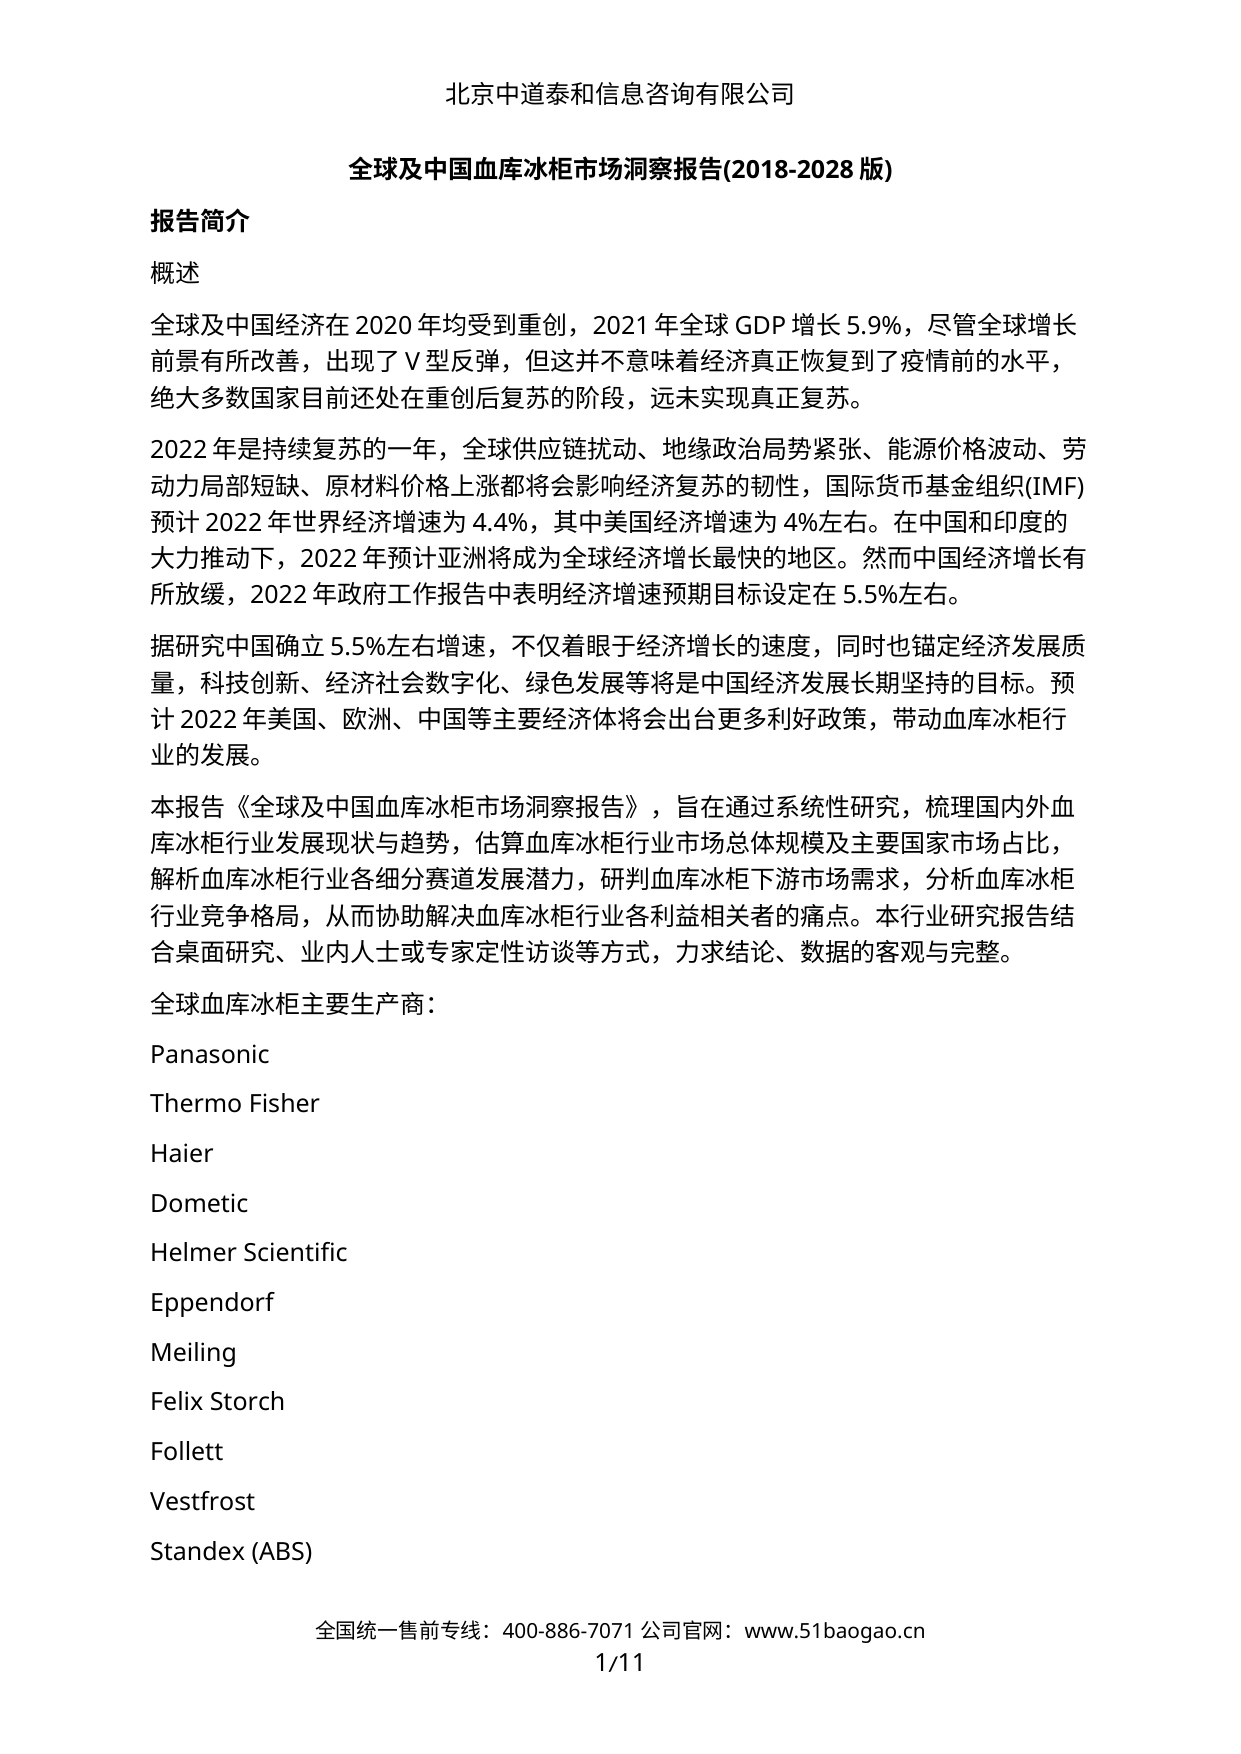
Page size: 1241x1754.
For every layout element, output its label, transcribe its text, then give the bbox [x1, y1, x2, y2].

text 概述 [150, 254, 1090, 290]
text Standex (ABS) [150, 1533, 1090, 1567]
text 全球血库冰柜主要生产商： [150, 984, 1090, 1021]
text 本报告《全球及中国血库冰柜市场洞察报告》，旨在通过系统性研究，梳理国内外血库冰柜行业发展现状与趋势，估算血库冰柜行业市场总体规模及主要国家市场占比，解析血库冰柜行业各细分赛道发展潜力，研判血库冰柜下游市场需求，分析血库冰柜行业竞争格局，从而协助解决血库冰柜行业各利益相关者的痛点。本行业研究报告结合桌面研究、业内人士或专家定性访谈等方式，力求结论、数据的客观与完整。 [150, 787, 1090, 969]
text Vestfrost [150, 1483, 1090, 1517]
text 报告简介 [150, 202, 1090, 238]
text Felix Storch [150, 1384, 1090, 1418]
text 据研究中国确立5.5%左右增速，不仅着眼于经济增长的速度，同时也锚定经济发展质量，科技创新、经济社会数字化、绿色发展等将是中国经济发展长期坚持的目标。预计2022年美国、欧洲、中国等主要经济体将会出台更多利好政策，带动血库冰柜行业的发展。 [150, 627, 1090, 772]
text 全球及中国经济在2020年均受到重创，2021年全球GDP增长5.9%，尽管全球增长前景有所改善，出现了V型反弹，但这并不意味着经济真正恢复到了疫情前的水平，绝大多数国家目前还处在重创后复苏的阶段，远未实现真正复苏。 [150, 306, 1090, 414]
text Dometic [150, 1185, 1090, 1219]
text Meiling [150, 1334, 1090, 1368]
text 全球及中国血库冰柜市场洞察报告(2018-2028版) [150, 150, 1090, 186]
text Follett [150, 1434, 1090, 1468]
text 2022年是持续复苏的一年，全球供应链扰动、地缘政治局势紧张、能源价格波动、劳动力局部短缺、原材料价格上涨都将会影响经济复苏的韧性，国际货币基金组织(IMF)预计2022年世界经济增速为4.4%，其中美国经济增速为4%左右。在中国和印度的大力推动下，2022年预计亚洲将成为全球经济增长最快的地区。然而中国经济增长有所放缓，2022年政府工作报告中表明经济增速预期目标设定在5.5%左右。 [150, 430, 1090, 611]
text Helmer Scientific [150, 1235, 1090, 1269]
text Panasonic [150, 1036, 1090, 1070]
text Thermo Fisher [150, 1086, 1090, 1120]
text Eppendorf [150, 1285, 1090, 1319]
text Haier [150, 1136, 1090, 1170]
